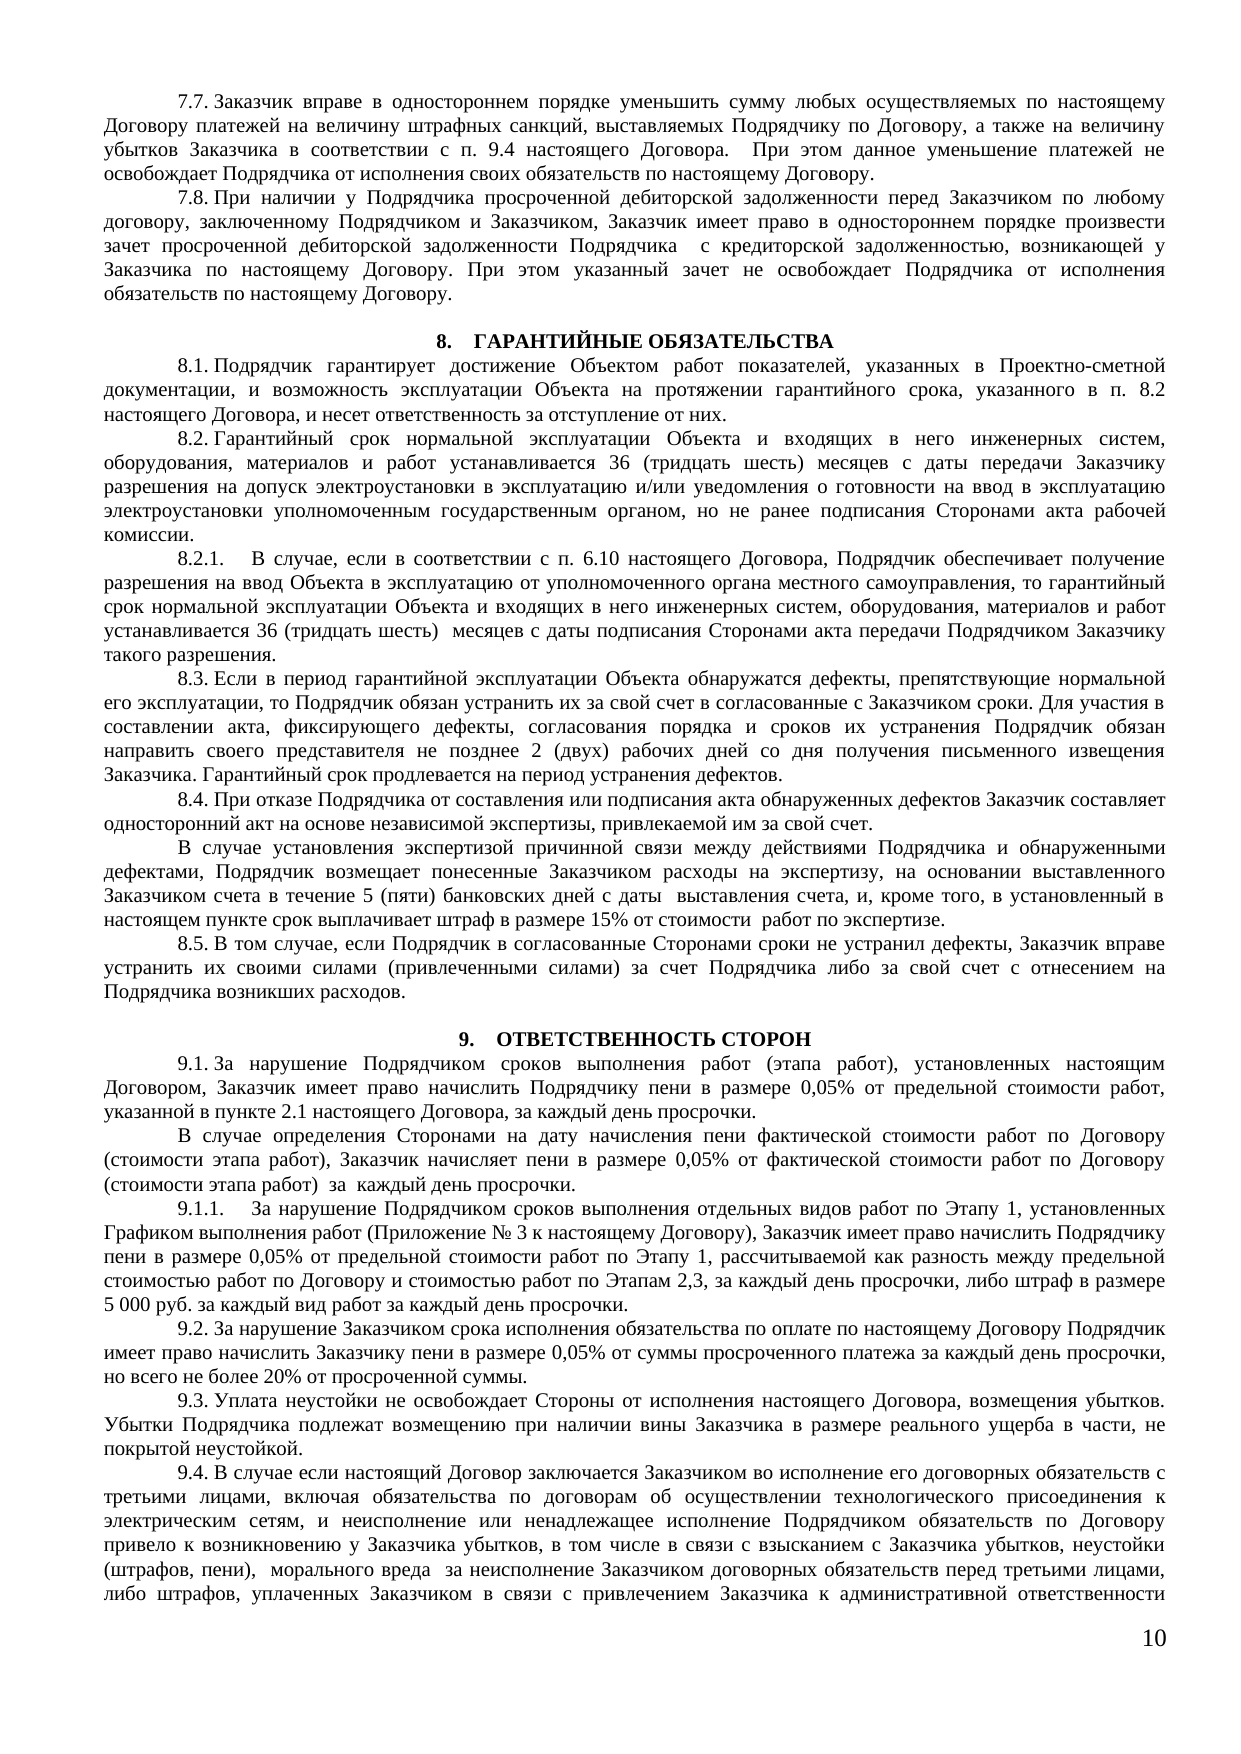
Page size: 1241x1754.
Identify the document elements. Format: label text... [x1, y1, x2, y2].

text В случае установления экспертизой причинной связи между действиями Подрядчика и обнаруженными дефектами, Подрядчик возмещает понесенные Заказчиком расходы на экспертизу, на основании выставленного Заказчиком счета в течение 5 (пяти) банковских дней с даты выставления счета, и, кроме того, в установленный в настоящем пункте срок выплачивает штраф в размере 15% от стоимости работ по экспертизе. [103, 834, 1167, 931]
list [103, 1460, 1167, 1604]
list В случае, если в соответствии с п. 6.10 настоящего Договора, Подрядчик обеспечивает получение разрешения на ввод Объекта в эксплуатацию от уполномоченного органа местного самоуправления, то гарантийный срок нормальной эксплуатации Объекта и входящих в него инженерных систем, оборудования, материалов и работ устанавливается 36 (тридцать шесть) месяцев с даты подписания Сторонами акта передачи Подрядчиком Заказчику такого разрешения. [103, 546, 1167, 666]
list При отказе Подрядчика от составления или подписания акта обнаруженных дефектов Заказчик составляет односторонний акт на основе независимой экспертизы, привлекаемой им за свой счет. [103, 786, 1167, 834]
list За нарушение Заказчиком срока исполнения обязательства по оплате по настоящему Договору Подрядчик имеет право начислить Заказчику пени в размере 0,05% от суммы просроченного платежа за каждый день просрочки, но всего не более 20% от просроченной суммы. [103, 1316, 1167, 1388]
list Гарантийный срок нормальной эксплуатации Объекта и входящих в него инженерных систем, оборудования, материалов и работ устанавливается 36 (тридцать шесть) месяцев с даты передачи Заказчику разрешения на допуск электроустановки в эксплуатацию и/или уведомления о готовности на ввод в эксплуатацию электроустановки уполномоченным государственным органом, но не ранее подписания Сторонами акта рабочей комиссии. [103, 426, 1167, 546]
list Подрядчик гарантирует достижение Объектом работ показателей, указанных в Проектно-сметной документации, и возможность эксплуатации Объекта на протяжении гарантийного срока, указанного в п. 8.2 настоящего Договора, и несет ответственность за отступление от них. [103, 353, 1167, 426]
list В том случае, если Подрядчик в согласованные Сторонами сроки не устранил дефекты, Заказчик вправе устранить их своими силами (привлеченными силами) за счет Подрядчика либо за свой счет с отнесением на Подрядчика возникших расходов. [103, 931, 1167, 1003]
list Если в период гарантийной эксплуатации Объекта обнаружатся дефекты, препятствующие нормальной его эксплуатации, то Подрядчик обязан устранить их за свой счет в согласованные с Заказчиком сроки. Для участия в составлении акта, фиксирующего дефекты, согласования порядка и сроков их устранения Подрядчик обязан направить своего представителя не позднее 2 (двух) рабочих дней со дня получения письменного извещения Заказчика. Гарантийный срок продлевается на период устранения дефектов. [103, 666, 1167, 786]
list Заказчик вправе в одностороннем порядке уменьшить сумму любых осуществляемых по настоящему Договору платежей на величину штрафных санкций, выставляемых Подрядчику по Договору, а также на величину убытков Заказчика в соответствии с п. 9.4 настоящего Договора. При этом данное уменьшение платежей не освобождает Подрядчика от исполнения своих обязательств по настоящему Договору. [103, 89, 1167, 185]
list ГАРАНТИЙНЫЕ ОБЯЗАТЕЛЬСТВА [103, 329, 1167, 353]
list ОТВЕТСТВЕННОСТЬ СТОРОН [103, 1027, 1167, 1051]
list За нарушение Подрядчиком сроков выполнения работ (этапа работ), установленных настоящим Договором, Заказчик имеет право начислить Подрядчику пени в размере 0,05% от предельной стоимости работ, указанной в пункте 2.1 настоящего Договора, за каждый день просрочки. [103, 1051, 1167, 1123]
list При наличии у Подрядчика просроченной дебиторской задолженности перед Заказчиком по любому договору, заключенному Подрядчиком и Заказчиком, Заказчик имеет право в одностороннем порядке произвести зачет просроченной дебиторской задолженности Подрядчика с кредиторской задолженностью, возникающей у Заказчика по настоящему Договору. При этом указанный зачет не освобождает Подрядчика от исполнения обязательств по настоящему Договору. [103, 185, 1167, 305]
list За нарушение Подрядчиком сроков выполнения отдельных видов работ по Этапу 1, установленных Графиком выполнения работ (Приложение № 3 к настоящему Договору), Заказчик имеет право начислить Подрядчику пени в размере 0,05% от предельной стоимости работ по Этапу 1, рассчитываемой как разность между предельной стоимостью работ по Договору и стоимостью работ по Этапам 2,3, за каждый день просрочки, либо штраф в размере 5 000 руб. за каждый вид работ за каждый день просрочки. [103, 1196, 1167, 1316]
list Уплата неустойки не освобождает Стороны от исполнения настоящего Договора, возмещения убытков. Убытки Подрядчика подлежат возмещению при наличии вины Заказчика в размере реального ущерба в части, не покрытой неустойкой. [103, 1388, 1167, 1460]
list В случае определения Сторонами на дату начисления пени фактической стоимости работ по Договору (стоимости этапа работ), Заказчик начисляет пени в размере 0,05% от фактической стоимости работ по Договору (стоимости этапа работ) за каждый день просрочки. [103, 1123, 1167, 1196]
